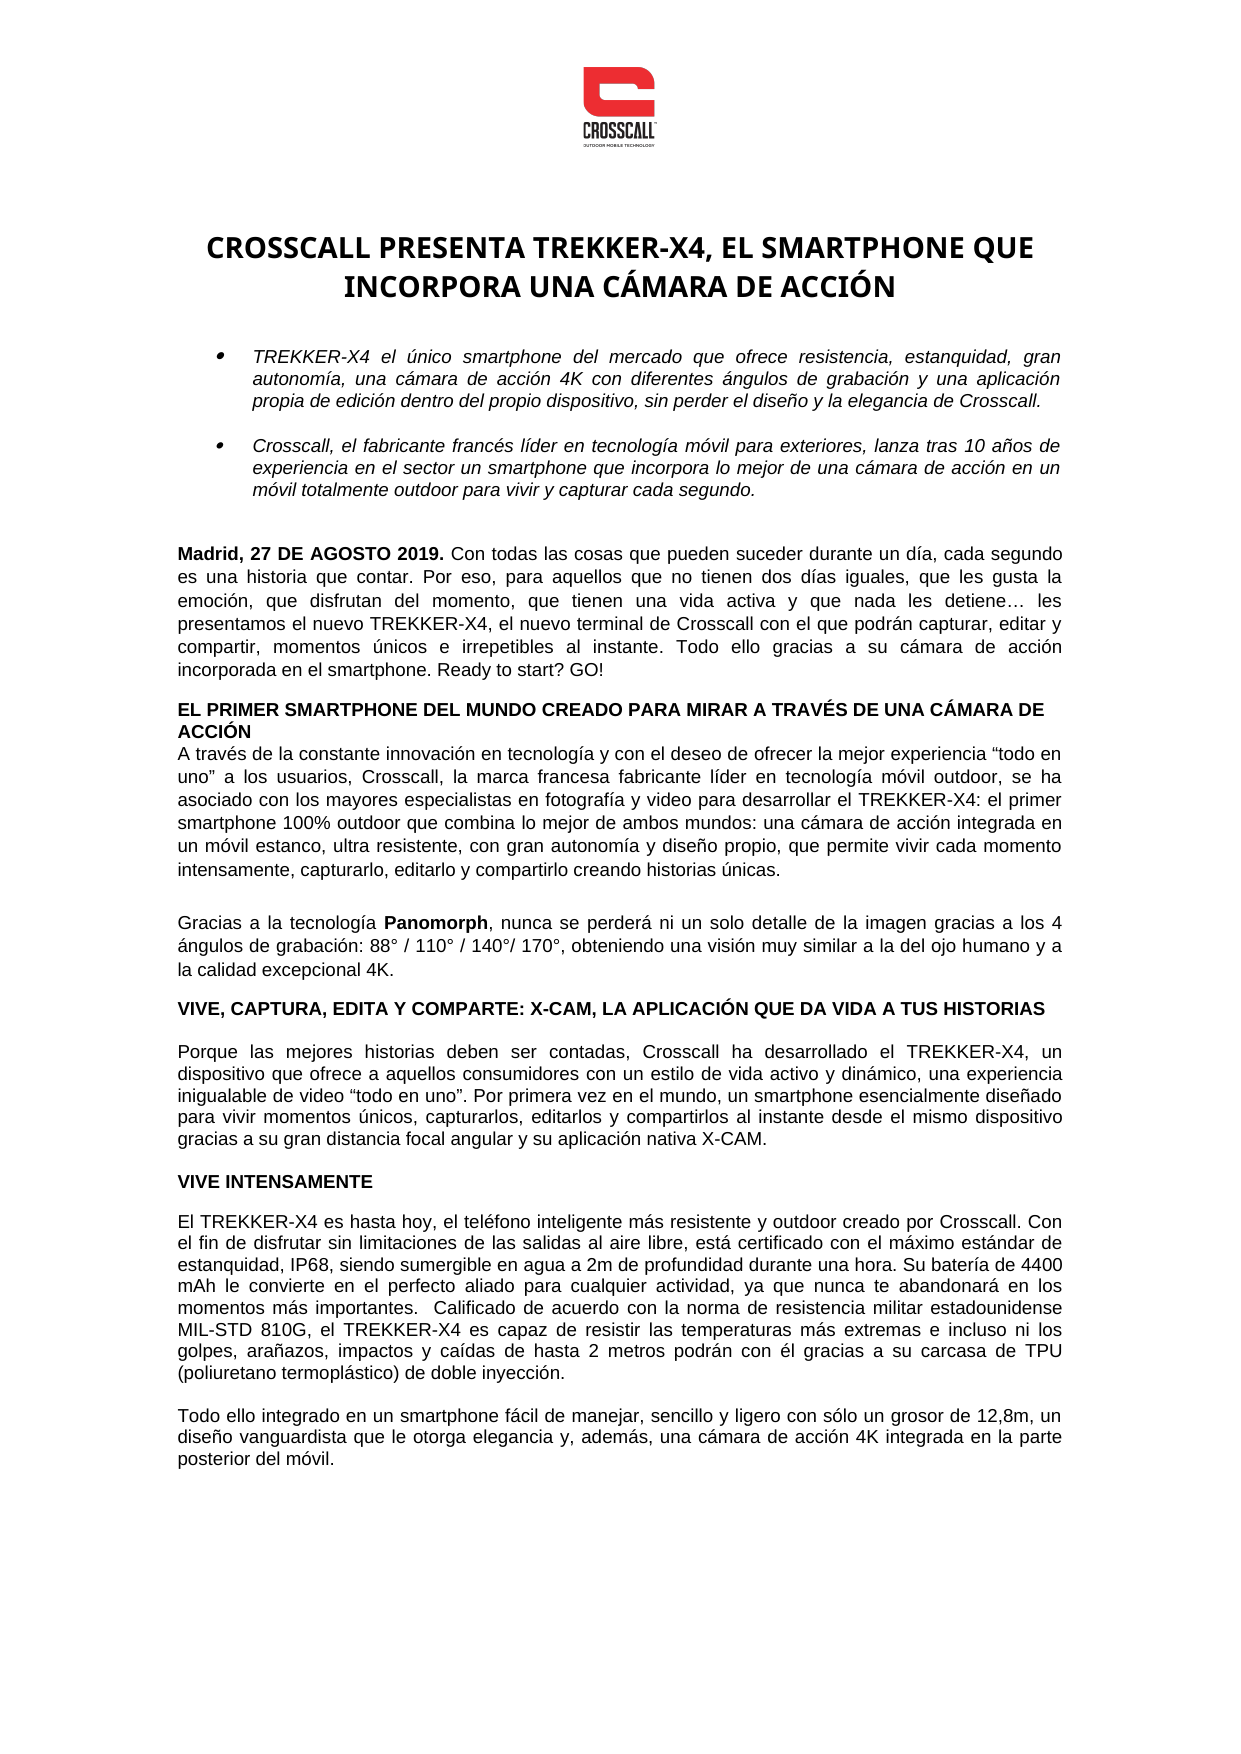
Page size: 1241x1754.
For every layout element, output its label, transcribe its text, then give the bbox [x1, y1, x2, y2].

text EL PRIMER SMARTPHONE DEL MUNDO CREADO PARA MIRAR A TRAVÉS DE UNA CÁMARA DE ACCIÓN [177, 699, 1063, 742]
text Porque las mejores historias deben ser contadas, Crosscall ha desarrollado el TREKKER-X4, un dispositivo que ofrece a aquellos consumidores con un estilo de vida activo y dinámico, una experiencia inigualable de video “todo en uno”. Por primera vez en el mundo, un smartphone esencialmente diseñado para vivir momentos únicos, capturarlos, editarlos y compartirlos al instante desde el mismo dispositivo gracias a su gran distancia focal angular y su aplicación nativa X-CAM. [177, 1041, 1063, 1149]
text VIVE, CAPTURA, EDITA Y COMPARTE: X-CAM, LA APLICACIÓN QUE DA VIDA A TUS HISTORIAS [177, 998, 1063, 1020]
text Gracias a la tecnología Panomorph, nunca se perderá ni un solo detalle de la imagen gracias a los 4 ángulos de grabación: 88° / 110° / 140°/ 170°, obteniendo una visión muy similar a la del ojo humano y a la calidad excepcional 4K. [177, 912, 1063, 980]
text A través de la constante innovación en tecnología y con el deseo de ofrecer la mejor experiencia “todo en uno” a los usuarios, Crosscall, la marca francesa fabricante líder en tecnología móvil outdoor, se ha asociado con los mayores especialistas en fotografía y video para desarrollar el TREKKER-X4: el primer smartphone 100% outdoor que combina lo mejor de ambos mundos: una cámara de acción integrada en un móvil estanco, ultra resistente, con gran autonomía y diseño propio, que permite vivir cada momento intensamente, capturarlo, editarlo y compartirlo creando historias únicas. [177, 742, 1063, 880]
text Madrid, 27 DE AGOSTO 2019. Con todas las cosas que pueden suceder durante un día, cada segundo es una historia que contar. Por eso, para aquellos que no tienen dos días iguales, que les gusta la emoción, que disfrutan del momento, que tienen una vida activa y que nada les detiene… les presentamos el nuevo TREKKER-X4, el nuevo terminal de Crosscall con el que podrán capturar, editar y compartir, momentos únicos e irrepetibles al instante. Todo ello gracias a su cámara de acción incorporada en el smartphone. Ready to start? GO! [177, 543, 1063, 681]
list Crosscall, el fabricante francés líder en tecnología móvil para exteriores, lanza tras 10 años de experiencia en el sector un smartphone que incorpora lo mejor de una cámara de acción en un móvil totalmente outdoor para vivir y capturar cada segundo. [215, 435, 1063, 500]
text Todo ello integrado en un smartphone fácil de manejar, sencillo y ligero con sólo un grosor de 12,8m, un diseño vanguardista que le otorga elegancia y, además, una cámara de acción 4K integrada en la parte posterior del móvil. [177, 1405, 1063, 1469]
text CROSSCALL PRESENTA TREKKER-X4, EL SMARTPHONE QUE INCORPORA UNA CÁMARA DE ACCIÓN [177, 227, 1063, 306]
picture [583, 67, 657, 147]
list TREKKER-X4 el único smartphone del mercado que ofrece resistencia, estanquidad, gran autonomía, una cámara de acción 4K con diferentes ángulos de grabación y una aplicación propia de edición dentro del propio dispositivo, sin perder el diseño y la elegancia de Crosscall. [215, 346, 1063, 411]
text VIVE INTENSAMENTE [177, 1171, 1063, 1192]
text El TREKKER-X4 es hasta hoy, el teléfono inteligente más resistente y outdoor creado por Crosscall. Con el fin de disfrutar sin limitaciones de las salidas al aire libre, está certificado con el máximo estándar de estanquidad, IP68, siendo sumergible en agua a 2m de profundidad durante una hora. Su batería de 4400 mAh le convierte en el perfecto aliado para cualquier actividad, ya que nunca te abandonará en los momentos más importantes. Calificado de acuerdo con la norma de resistencia militar estadounidense MIL-STD 810G, el TREKKER-X4 es capaz de resistir las temperaturas más extremas e incluso ni los golpes, arañazos, impactos y caídas de hasta 2 metros podrán con él gracias a su carcasa de TPU (poliuretano termoplástico) de doble inyección. [177, 1211, 1063, 1383]
